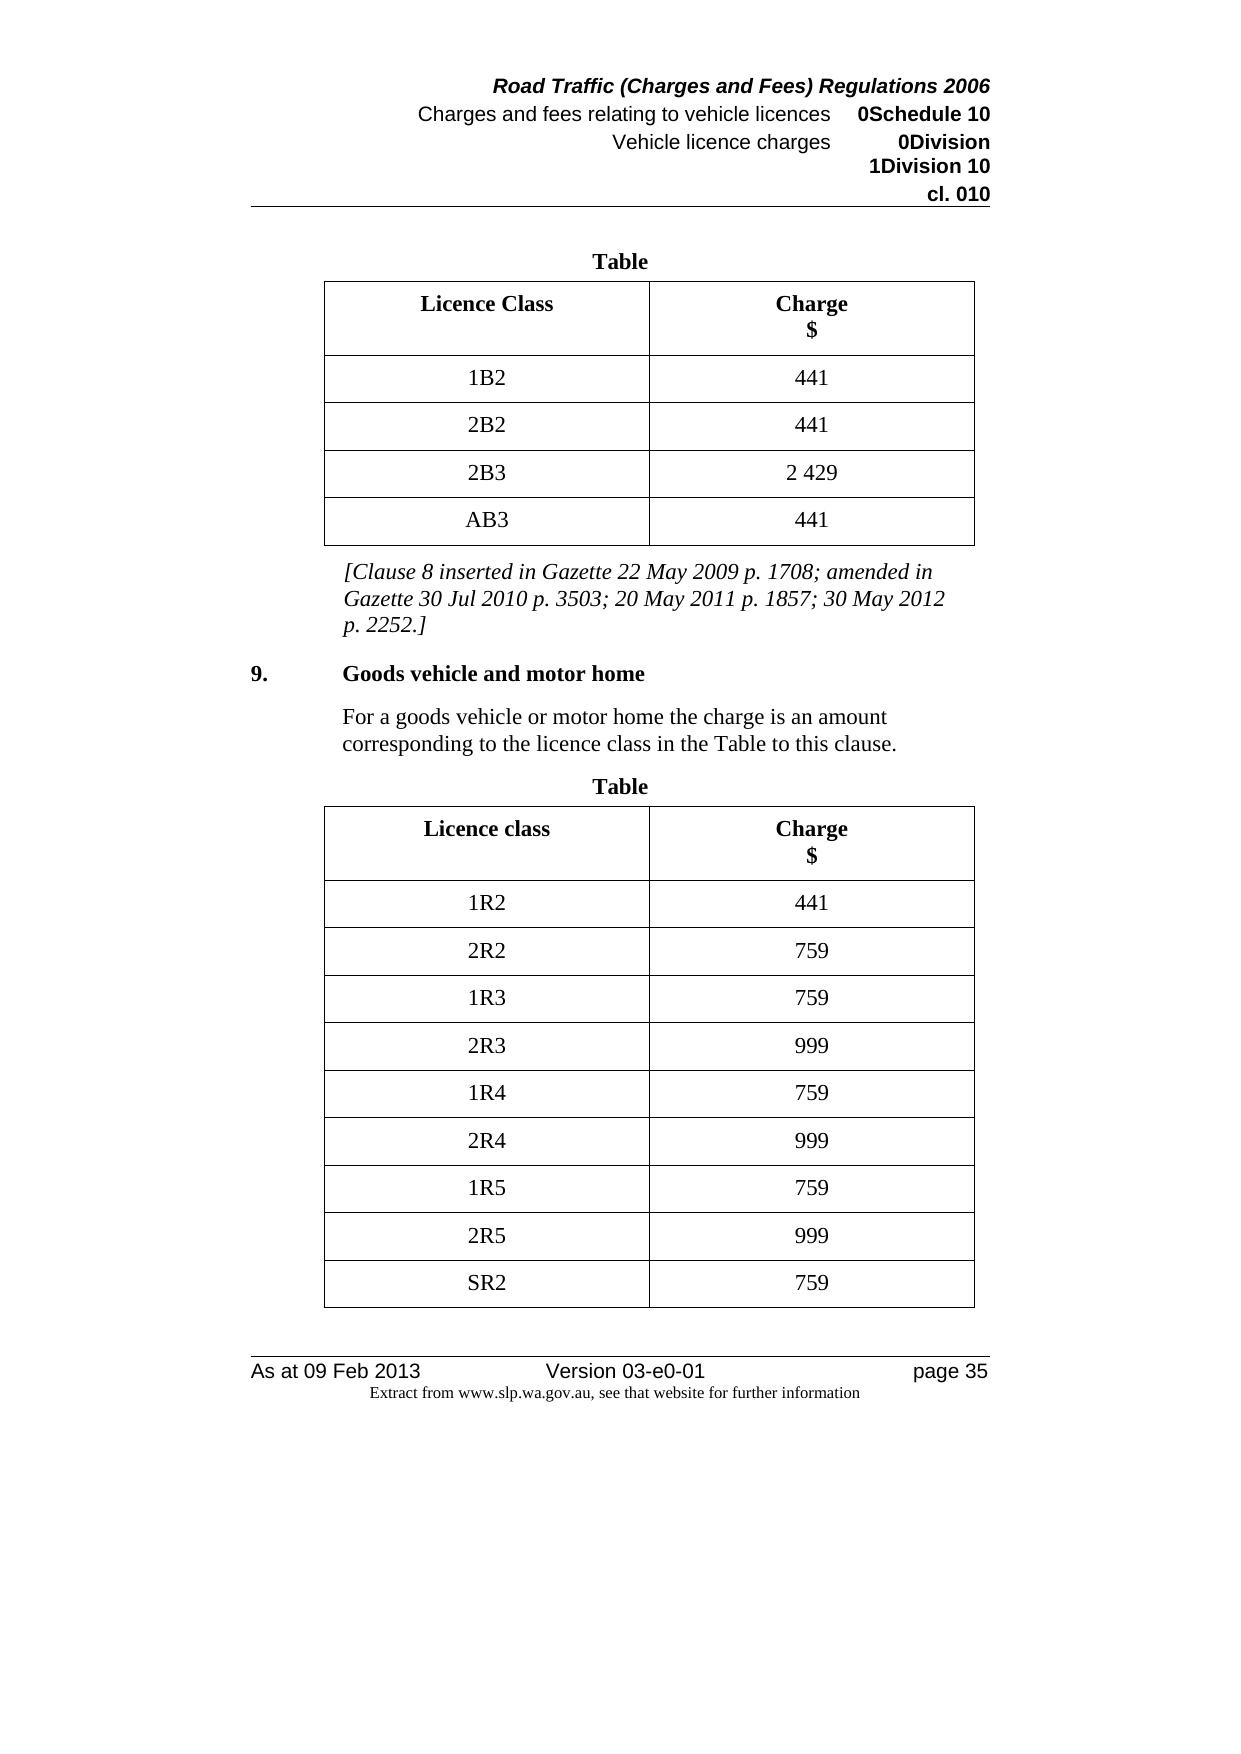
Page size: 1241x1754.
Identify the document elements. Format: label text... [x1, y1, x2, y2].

table_cell 2R2 [325, 928, 649, 975]
text [Clause 8 inserted in Gazette 22 May 2009 p. 1708; amended in Gazette 30 Jul 2010 p. 3503; 20 May 2011 p. 1857; 30 May 2012 p. 2252.] [251, 558, 990, 637]
table_cell AB3 [325, 498, 649, 545]
table_cell 1R3 [325, 976, 649, 1022]
table_cell 759 [650, 928, 974, 975]
table_cell 759 [650, 1261, 974, 1307]
table_header Licence class [325, 807, 649, 880]
table_cell 1R5 [325, 1166, 649, 1212]
table_cell 1R4 [325, 1071, 649, 1117]
table_cell 999 [650, 1213, 974, 1260]
table_cell 759 [650, 1166, 974, 1212]
table_cell 999 [650, 1118, 974, 1165]
table_cell 2B2 [325, 403, 649, 450]
table_header Charge $ [650, 282, 974, 355]
text For a goods vehicle or motor home the charge is an amount corresponding to the licence class in the Table to this clause. [251, 703, 990, 756]
table_cell 759 [650, 1071, 974, 1117]
subtitle Table [265, 773, 975, 800]
table_cell 441 [650, 403, 974, 450]
table_cell 441 [650, 498, 974, 545]
table_cell 2B3 [325, 451, 649, 497]
table_cell 2R3 [325, 1023, 649, 1070]
subtitle 9. Goods vehicle and motor home [251, 660, 990, 687]
table_cell 759 [650, 976, 974, 1022]
table_cell 2 429 [650, 451, 974, 497]
subtitle Table [265, 247, 975, 274]
table_cell 1B2 [325, 356, 649, 402]
table_cell 441 [650, 881, 974, 927]
table_header Charge $ [650, 807, 974, 880]
table_cell 2R4 [325, 1118, 649, 1165]
table_cell 441 [650, 356, 974, 402]
table_cell SR2 [325, 1261, 649, 1307]
table_cell 999 [650, 1023, 974, 1070]
table_cell 2R5 [325, 1213, 649, 1260]
table_cell 1R2 [325, 881, 649, 927]
table_header Licence Class [325, 282, 649, 355]
